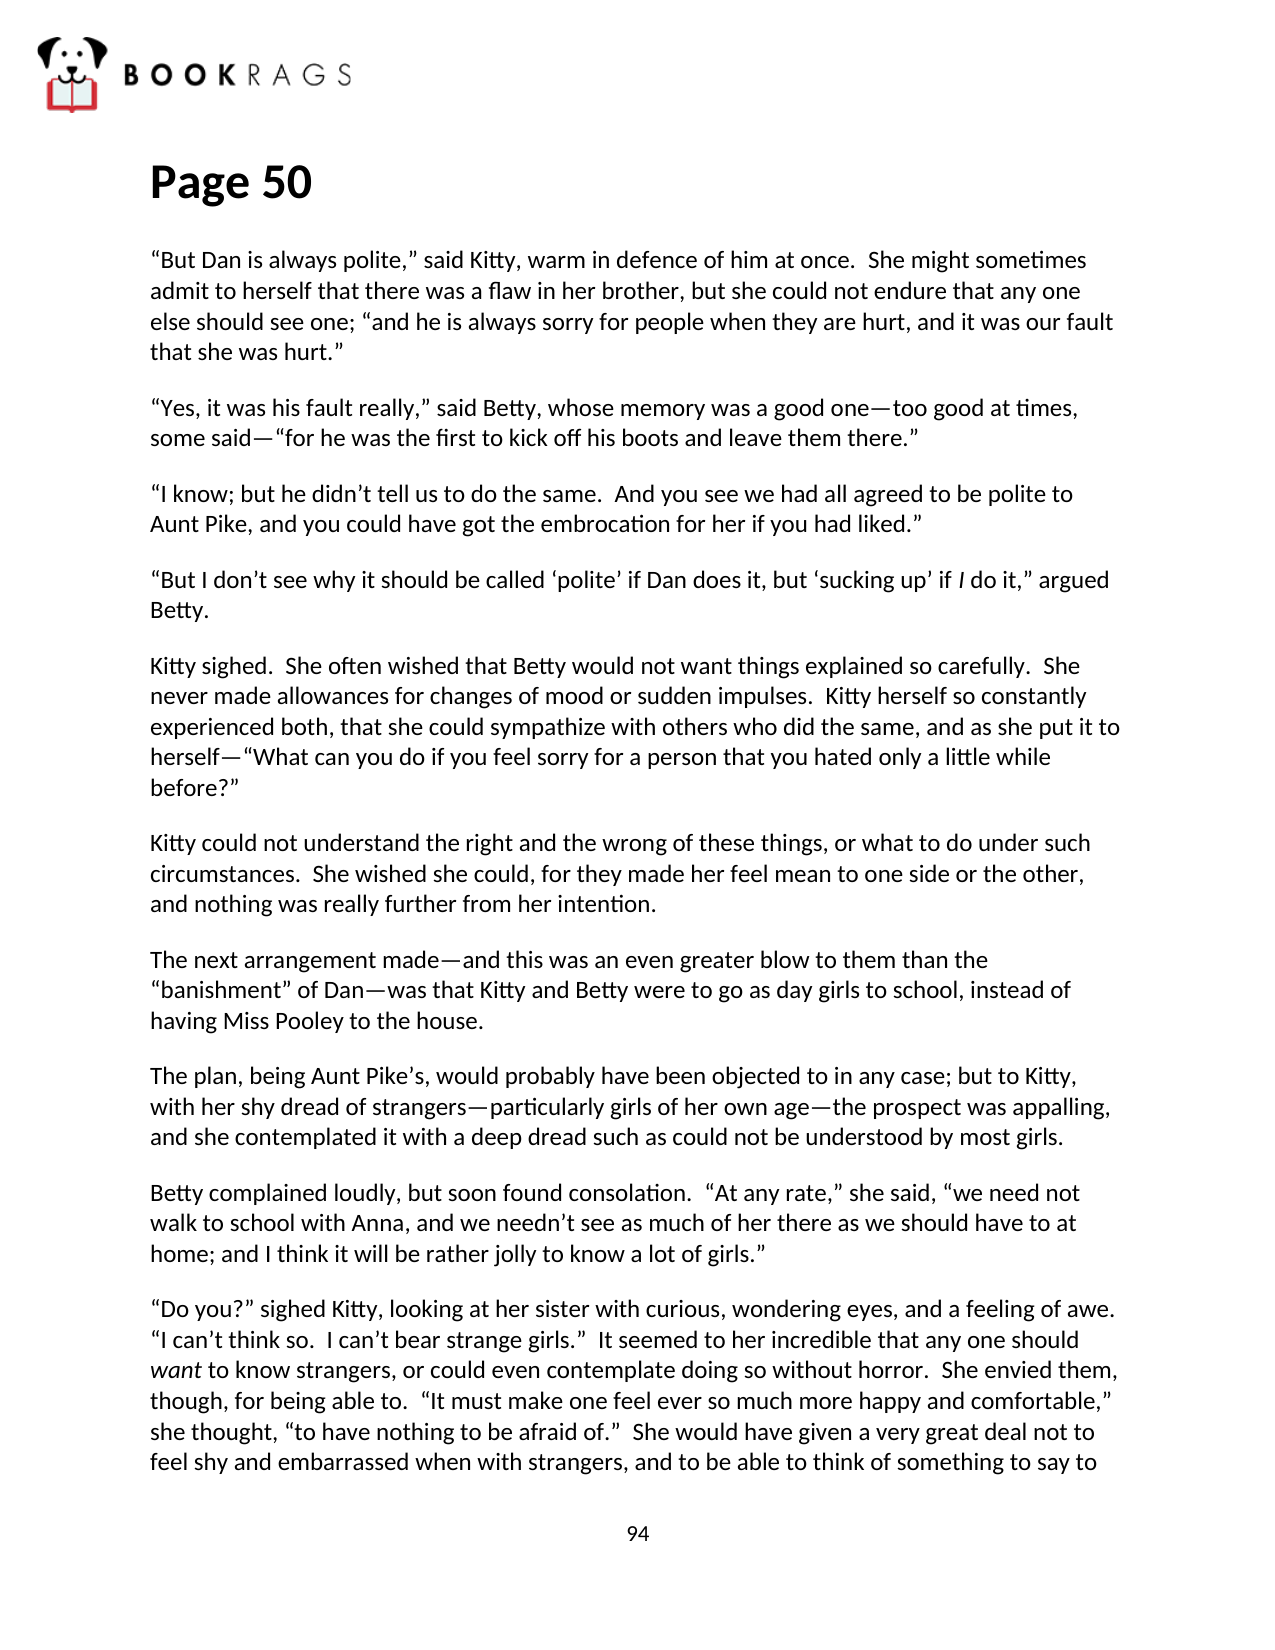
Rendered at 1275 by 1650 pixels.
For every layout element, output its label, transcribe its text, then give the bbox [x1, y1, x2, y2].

text “Yes, it was his fault really,” said Betty, whose memory was a good one—­too good at times, some said—­“for he was the first to kick off his boots and leave them there.” [150, 392, 1125, 453]
text Kitty could not understand the right and the wrong of these things, or what to do under such circumstances. She wished she could, for they made her feel mean to one side or the other, and nothing was really further from her intention. [150, 827, 1125, 919]
text Page 50 [150, 150, 1125, 211]
text “But I don’t see why it should be called ‘polite’ if Dan does it, but ‘sucking up’ if I do it,” argued Betty. [150, 564, 1125, 625]
text Betty complained loudly, but soon found consolation. “At any rate,” she said, “we need not walk to school with Anna, and we needn’t see as much of her there as we should have to at home; and I think it will be rather jolly to know a lot of girls.” [150, 1177, 1125, 1269]
text “I know; but he didn’t tell us to do the same. And you see we had all agreed to be polite to Aunt Pike, and you could have got the embrocation for her if you had liked.” [150, 478, 1125, 539]
text The plan, being Aunt Pike’s, would probably have been objected to in any case; but to Kitty, with her shy dread of strangers—­particularly girls of her own age—­the prospect was appalling, and she contemplated it with a deep dread such as could not be understood by most girls. [150, 1061, 1125, 1152]
picture [37, 37, 351, 113]
text Kitty sighed. She often wished that Betty would not want things explained so carefully. She never made allowances for changes of mood or sudden impulses. Kitty herself so constantly experienced both, that she could sympathize with others who did the same, and as she put it to herself—­“What can you do if you feel sorry for a person that you hated only a little while before?” [150, 650, 1125, 802]
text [150, 1294, 1125, 1477]
text “But Dan is always polite,” said Kitty, warm in defence of him at once. She might sometimes admit to herself that there was a flaw in her brother, but she could not endure that any one else should see one; “and he is always sorry for people when they are hurt, and it was our fault that she was hurt.” [150, 244, 1125, 367]
text The next arrangement made—­and this was an even greater blow to them than the “banishment” of Dan—­was that Kitty and Betty were to go as day girls to school, instead of having Miss Pooley to the house. [150, 944, 1125, 1036]
